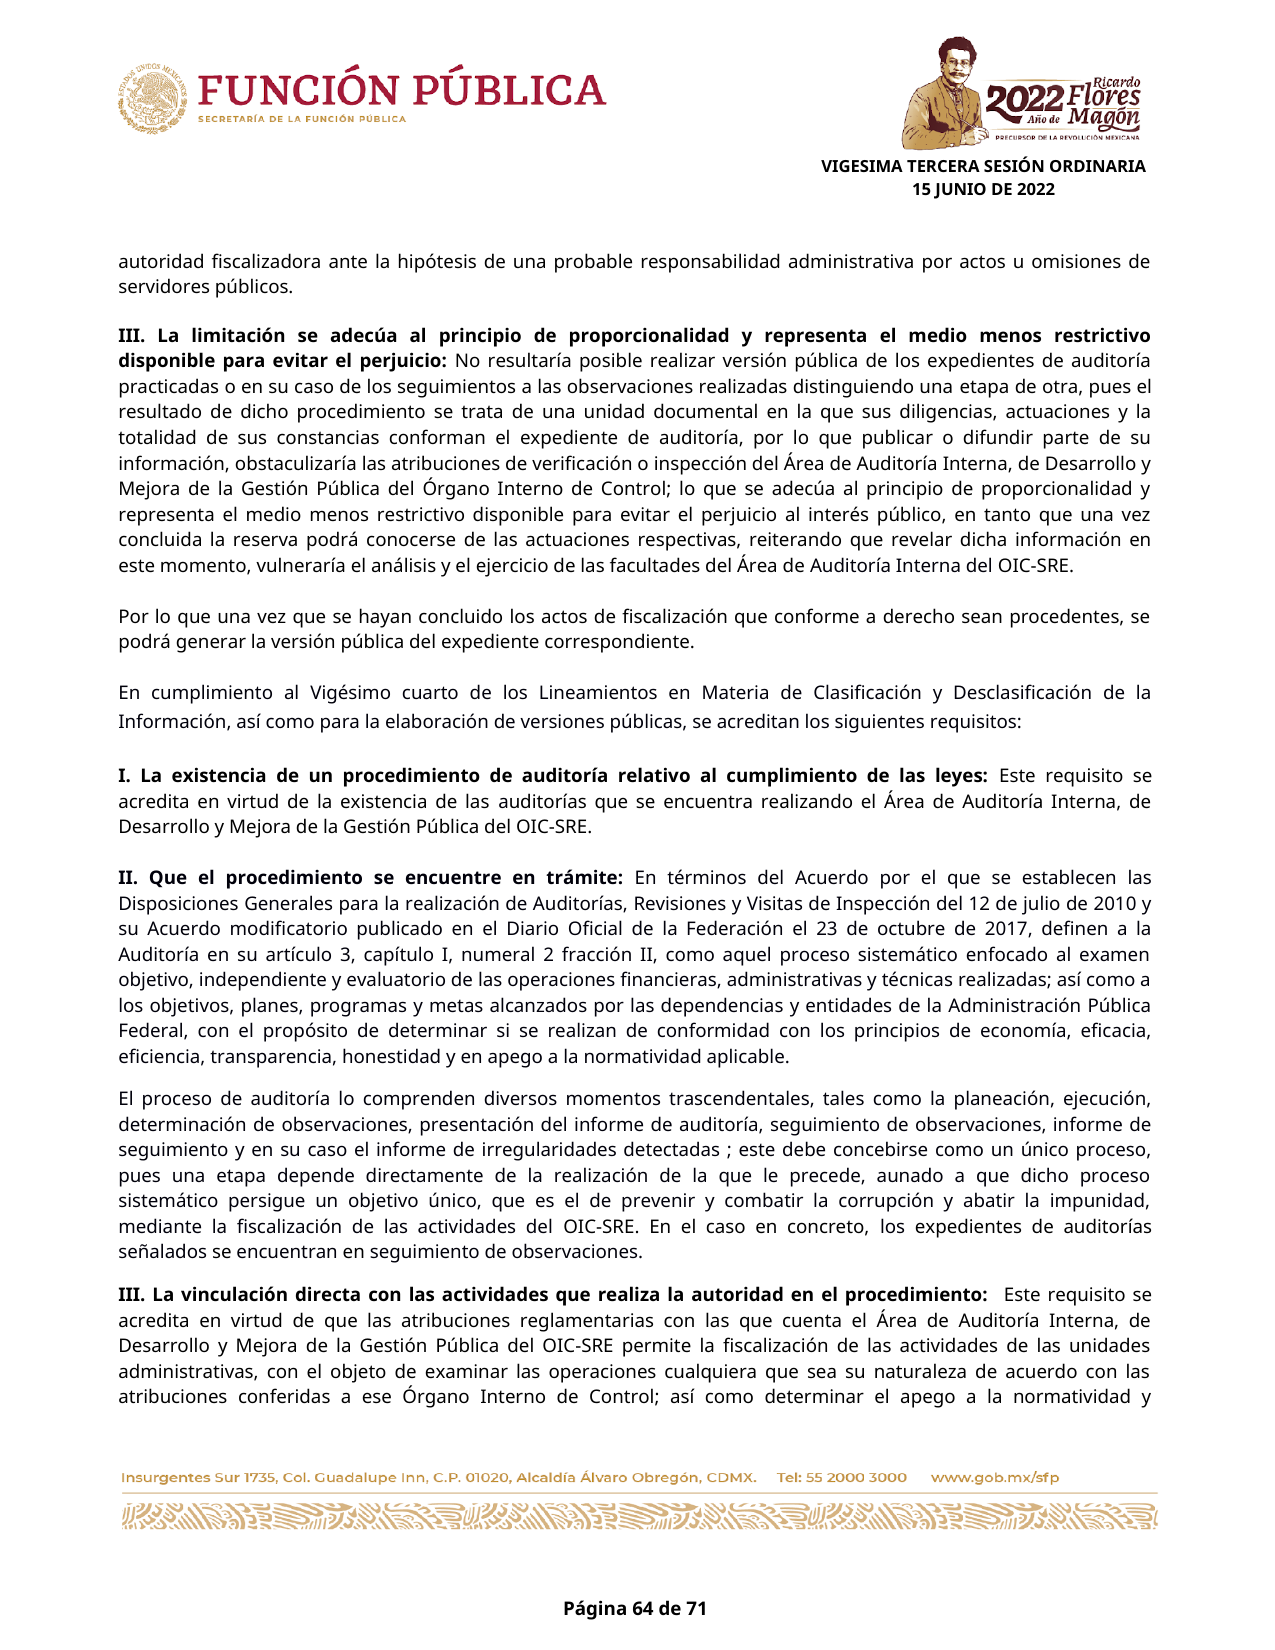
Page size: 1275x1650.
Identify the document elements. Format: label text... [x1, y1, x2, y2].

picture [0, 2, 1259, 163]
text I. La existencia de un procedimiento de auditoría relativo al cumplimiento de las leyes: Este requisito se acredita en virtud de la existencia de las auditorías que se encuentra realizando el Área de Auditoría Interna, de Desarrollo y Mejora de la Gestión Pública del OIC-SRE. [118, 762, 1152, 839]
picture [2, 1450, 1275, 1548]
text Por lo que una vez que se hayan concluido los actos de fiscalización que conforme a derecho sean procedentes, se podrá generar la versión pública del expediente correspondiente. [118, 603, 1152, 654]
text El proceso de auditoría lo comprenden diversos momentos trascendentales, tales como la planeación, ejecución, determinación de observaciones, presentación del informe de auditoría, seguimiento de observaciones, informe de seguimiento y en su caso el informe de irregularidades detectadas ; este debe concebirse como un único proceso, pues una etapa depende directamente de la realización de la que le precede, aunado a que dicho proceso sistemático persigue un objetivo único, que es el de prevenir y combatir la corrupción y abatir la impunidad, mediante la fiscalización de las actividades del OIC-SRE. En el caso en concreto, los expedientes de auditorías señalados se encuentran en seguimiento de observaciones. [118, 1086, 1152, 1264]
text II. Que el procedimiento se encuentre en trámite: En términos del Acuerdo por el que se establecen las Disposiciones Generales para la realización de Auditorías, Revisiones y Visitas de Inspección del 12 de julio de 2010 y su Acuerdo modificatorio publicado en el Diario Oficial de la Federación el 23 de octubre de 2017, definen a la Auditoría en su artículo 3, capítulo I, numeral 2 fracción II, como aquel proceso sistemático enfocado al examen objetivo, independiente y evaluatorio de las operaciones financieras, administrativas y técnicas realizadas; así como a los objetivos, planes, programas y metas alcanzados por las dependencias y entidades de la Administración Pública Federal, con el propósito de determinar si se realizan de conformidad con los principios de economía, eficacia, eficiencia, transparencia, honestidad y en apego a la normatividad aplicable. [118, 864, 1152, 1069]
text En cumplimiento al Vigésimo cuarto de los Lineamientos en Materia de Clasificación y Desclasificación de la Información, así como para la elaboración de versiones públicas, se acreditan los siguientes requisitos: [118, 679, 1152, 734]
text III. La limitación se adecúa al principio de proporcionalidad y representa el medio menos restrictivo disponible para evitar el perjuicio: No resultaría posible realizar versión pública de los expedientes de auditoría practicadas o en su caso de los seguimientos a las observaciones realizadas distinguiendo una etapa de otra, pues el resultado de dicho procedimiento se trata de una unidad documental en la que sus diligencias, actuaciones y la totalidad de sus constancias conforman el expediente de auditoría, por lo que publicar o difundir parte de su información, obstaculizaría las atribuciones de verificación o inspección del Área de Auditoría Interna, de Desarrollo y Mejora de la Gestión Pública del Órgano Interno de Control; lo que se adecúa al principio de proporcionalidad y representa el medio menos restrictivo disponible para evitar el perjuicio al interés público, en tanto que una vez concluida la reserva podrá conocerse de las actuaciones respectivas, reiterando que revelar dicha información en este momento, vulneraría el análisis y el ejercicio de las facultades del Área de Auditoría Interna del OIC-SRE. [118, 322, 1152, 577]
